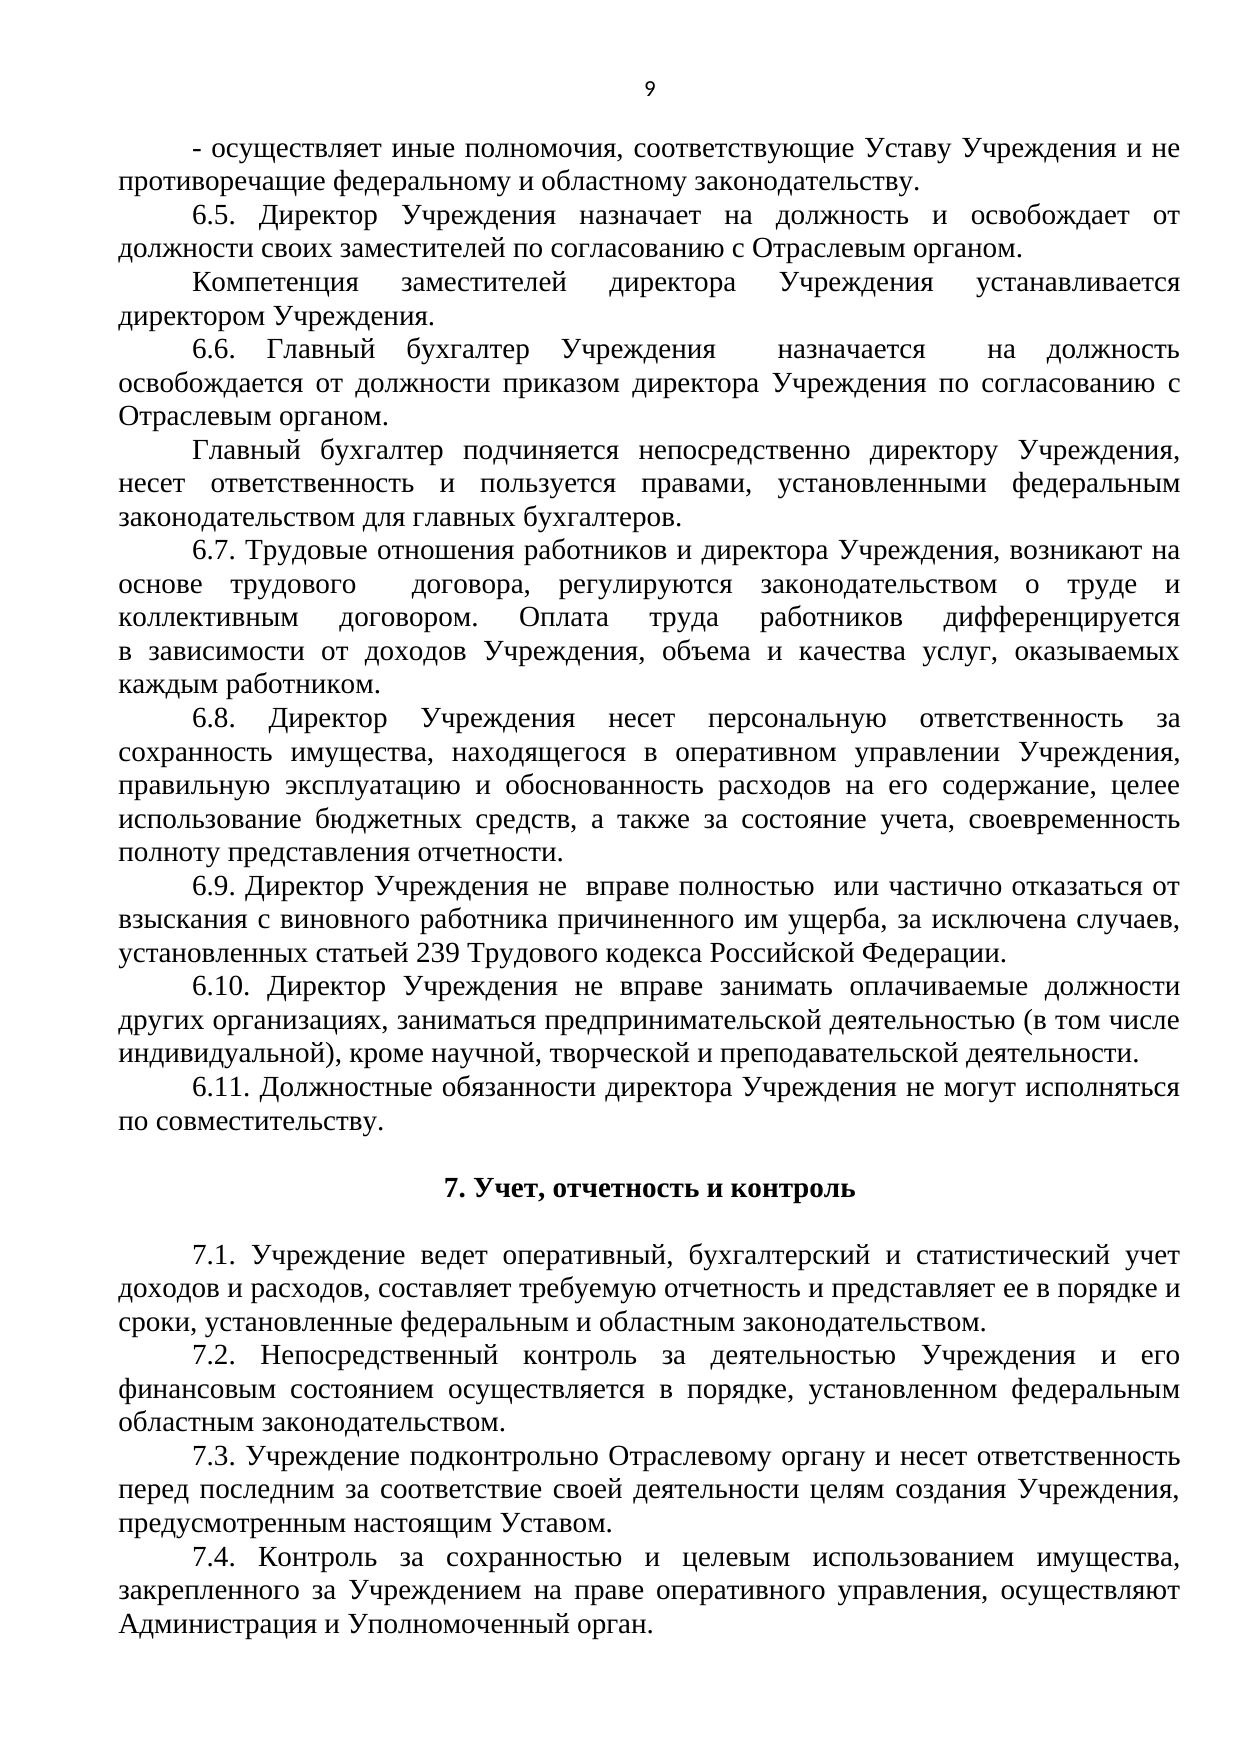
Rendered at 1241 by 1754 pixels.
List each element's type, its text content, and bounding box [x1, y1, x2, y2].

text Главный бухгалтер подчиняется непосредственно директору Учреждения, несет ответственность и пользуется правами, установленными федеральным законодательством для главных бухгалтеров. [118, 432, 1181, 532]
text 7. Учет, отчетность и контроль [118, 1170, 1181, 1203]
text 6.5. Директор Учреждения назначает на должность и освобождает от должности своих заместителей по согласованию с Отраслевым органом. [118, 197, 1181, 264]
text - осуществляет иные полномочия, соответствующие Уставу Учреждения и не противоречащие федеральному и областному законодательству. [118, 130, 1181, 197]
text 7.2. Непосредственный контроль за деятельностью Учреждения и его финансовым состоянием осуществляется в порядке, установленном федеральным областным законодательством. [118, 1337, 1181, 1438]
text 6.10. Директор Учреждения не вправе занимать оплачиваемые должности других организациях, заниматься предпринимательской деятельностью (в том числе индивидуальной), кроме научной, творческой и преподавательской деятельности. [118, 968, 1181, 1069]
text 6.6. Главный бухгалтер Учреждения назначается на должность освобождается от должности приказом директора Учреждения по согласованию с Отраслевым органом. [118, 331, 1181, 432]
text 7.1. Учреждение ведет оперативный, бухгалтерский и статистический учет доходов и расходов, составляет требуемую отчетность и представляет ее в порядке и сроки, установленные федеральным и областным законодательством. [118, 1237, 1181, 1337]
text 6.7. Трудовые отношения работников и директора Учреждения, возникают на основе трудового договора, регулируются законодательством о труде и коллективным договором. Оплата труда работников дифференцируется в зависимости от доходов Учреждения, объема и качества услуг, оказываемых каждым работником. [118, 532, 1181, 700]
text 6.11. Должностные обязанности директора Учреждения не могут исполняться по совместительству. [118, 1069, 1181, 1136]
text 6.8. Директор Учреждения несет персональную ответственность за сохранность имущества, находящегося в оперативном управлении Учреждения, правильную эксплуатацию и обоснованность расходов на его содержание, целее использование бюджетных средств, а также за состояние учета, своевременность полноту представления отчетности. [118, 700, 1181, 868]
text 7.3. Учреждение подконтрольно Отраслевому органу и несет ответственность перед последним за соответствие своей деятельности целям создания Учреждения, предусмотренным настоящим Уставом. [118, 1438, 1181, 1539]
text 7.4. Контроль за сохранностью и целевым использованием имущества, закрепленного за Учреждением на праве оперативного управления, осуществляют Администрация и Уполномоченный орган. [118, 1539, 1181, 1639]
text Компетенция заместителей директора Учреждения устанавливается директором Учреждения. [118, 264, 1181, 331]
text 6.9. Директор Учреждения не вправе полностью или частично отказаться от взыскания с виновного работника причиненного им ущерба, за исключена случаев, установленных статьей 239 Трудового кодекса Российской Федерации. [118, 868, 1181, 968]
